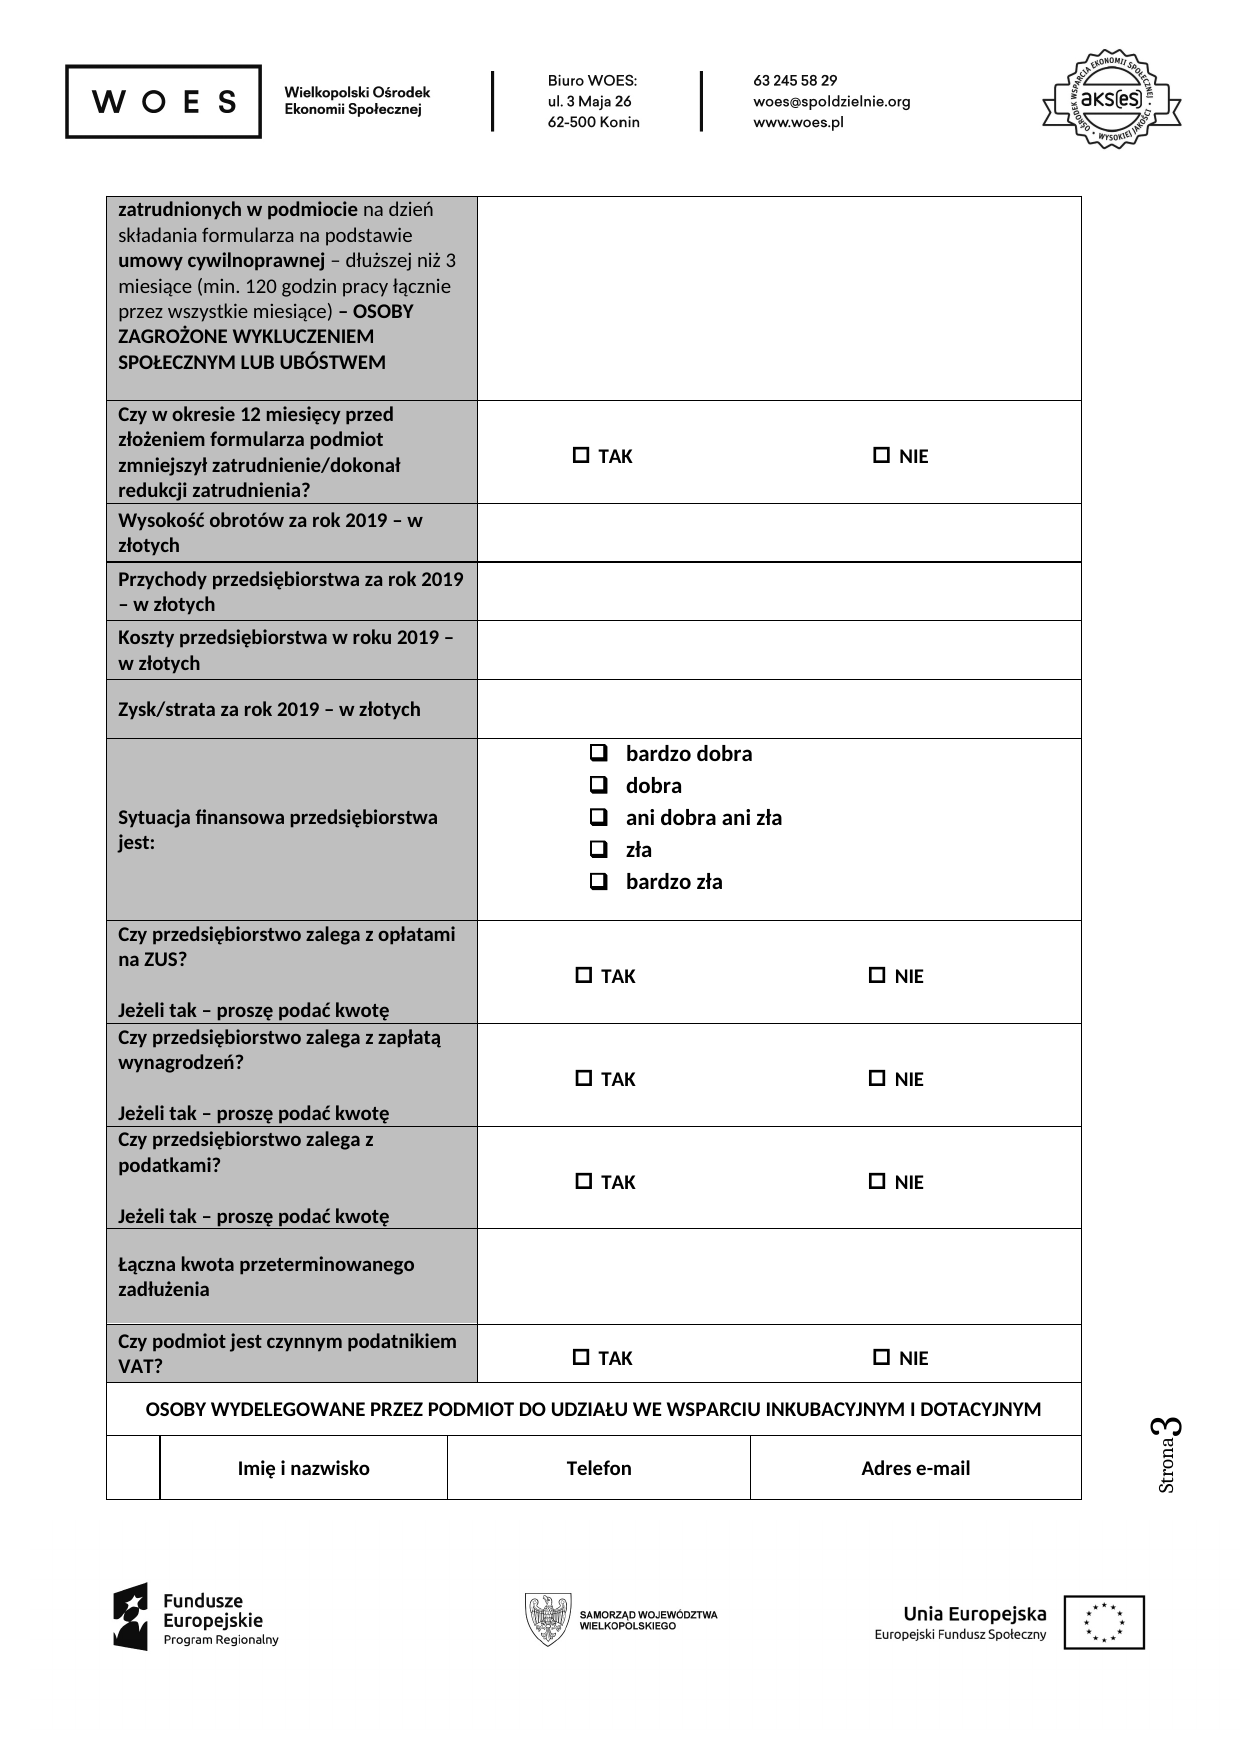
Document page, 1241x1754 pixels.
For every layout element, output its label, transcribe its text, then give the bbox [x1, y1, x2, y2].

table_cell [478, 563, 1081, 620]
table_cell [478, 197, 1081, 400]
table_cell □ NIE [719, 401, 1081, 503]
table_cell [107, 1436, 159, 1498]
table_cell [478, 504, 1081, 561]
table_cell [478, 621, 1081, 679]
table_cell Sytuacja finansowa przedsiębiorstwa jest: [107, 739, 477, 920]
table_cell Czy przedsiębiorstwo zalega z opłatami na ZUS? Jeżeli tak – proszę podać kwotę [107, 921, 477, 1023]
table_cell Czy przedsiębiorstwo zalega z zapłatą wynagrodzeń? Jeżeli tak – proszę podać kwotę [107, 1024, 477, 1126]
table_cell □ NIE [719, 1325, 1081, 1382]
table_cell [478, 1024, 1081, 1126]
table_cell Łączna kwota przeterminowanego zadłużenia [107, 1229, 477, 1323]
picture [29, 1520, 1241, 1730]
table_cell [478, 1229, 1081, 1323]
table_cell Koszty przedsiębiorstwa w roku 2019 – w złotych [107, 621, 477, 679]
picture [0, 1, 1240, 196]
table_cell Czy w okresie 12 miesięcy przed złożeniem formularza podmiot zmniejszył zatrudnienie/dokonał redukcji zatrudnienia? [107, 401, 477, 503]
table_cell [478, 680, 1081, 738]
table_cell bardzo dobra dobra ani dobra ani zła zła bardzo zła [478, 739, 1081, 920]
table_cell Imię i nazwisko [161, 1436, 447, 1498]
table_cell Wysokość obrotów za rok 2019 – w złotych [107, 504, 477, 561]
table_cell OSOBY WYDELEGOWANE PRZEZ PODMIOT DO UDZIAŁU WE WSPARCIU INKUBACYJNYM I DOTACYJNYM [107, 1383, 1081, 1435]
table_cell Czy podmiot jest czynnym podatnikiem VAT? [107, 1325, 477, 1382]
table_cell Czy przedsiębiorstwo zalega z podatkami? Jeżeli tak – proszę podać kwotę [107, 1127, 477, 1228]
table_cell Adres e-mail [751, 1436, 1081, 1498]
table_cell Przychody przedsiębiorstwa za rok 2019 – w złotych [107, 563, 477, 620]
table_cell Zysk/strata za rok 2019 – w złotych [107, 680, 477, 738]
table_cell Telefon [448, 1436, 750, 1498]
table_cell [478, 921, 1081, 1023]
table_cell □ TAK [478, 401, 718, 503]
table_cell [478, 1127, 1081, 1228]
table_cell □ TAK [478, 1325, 718, 1382]
